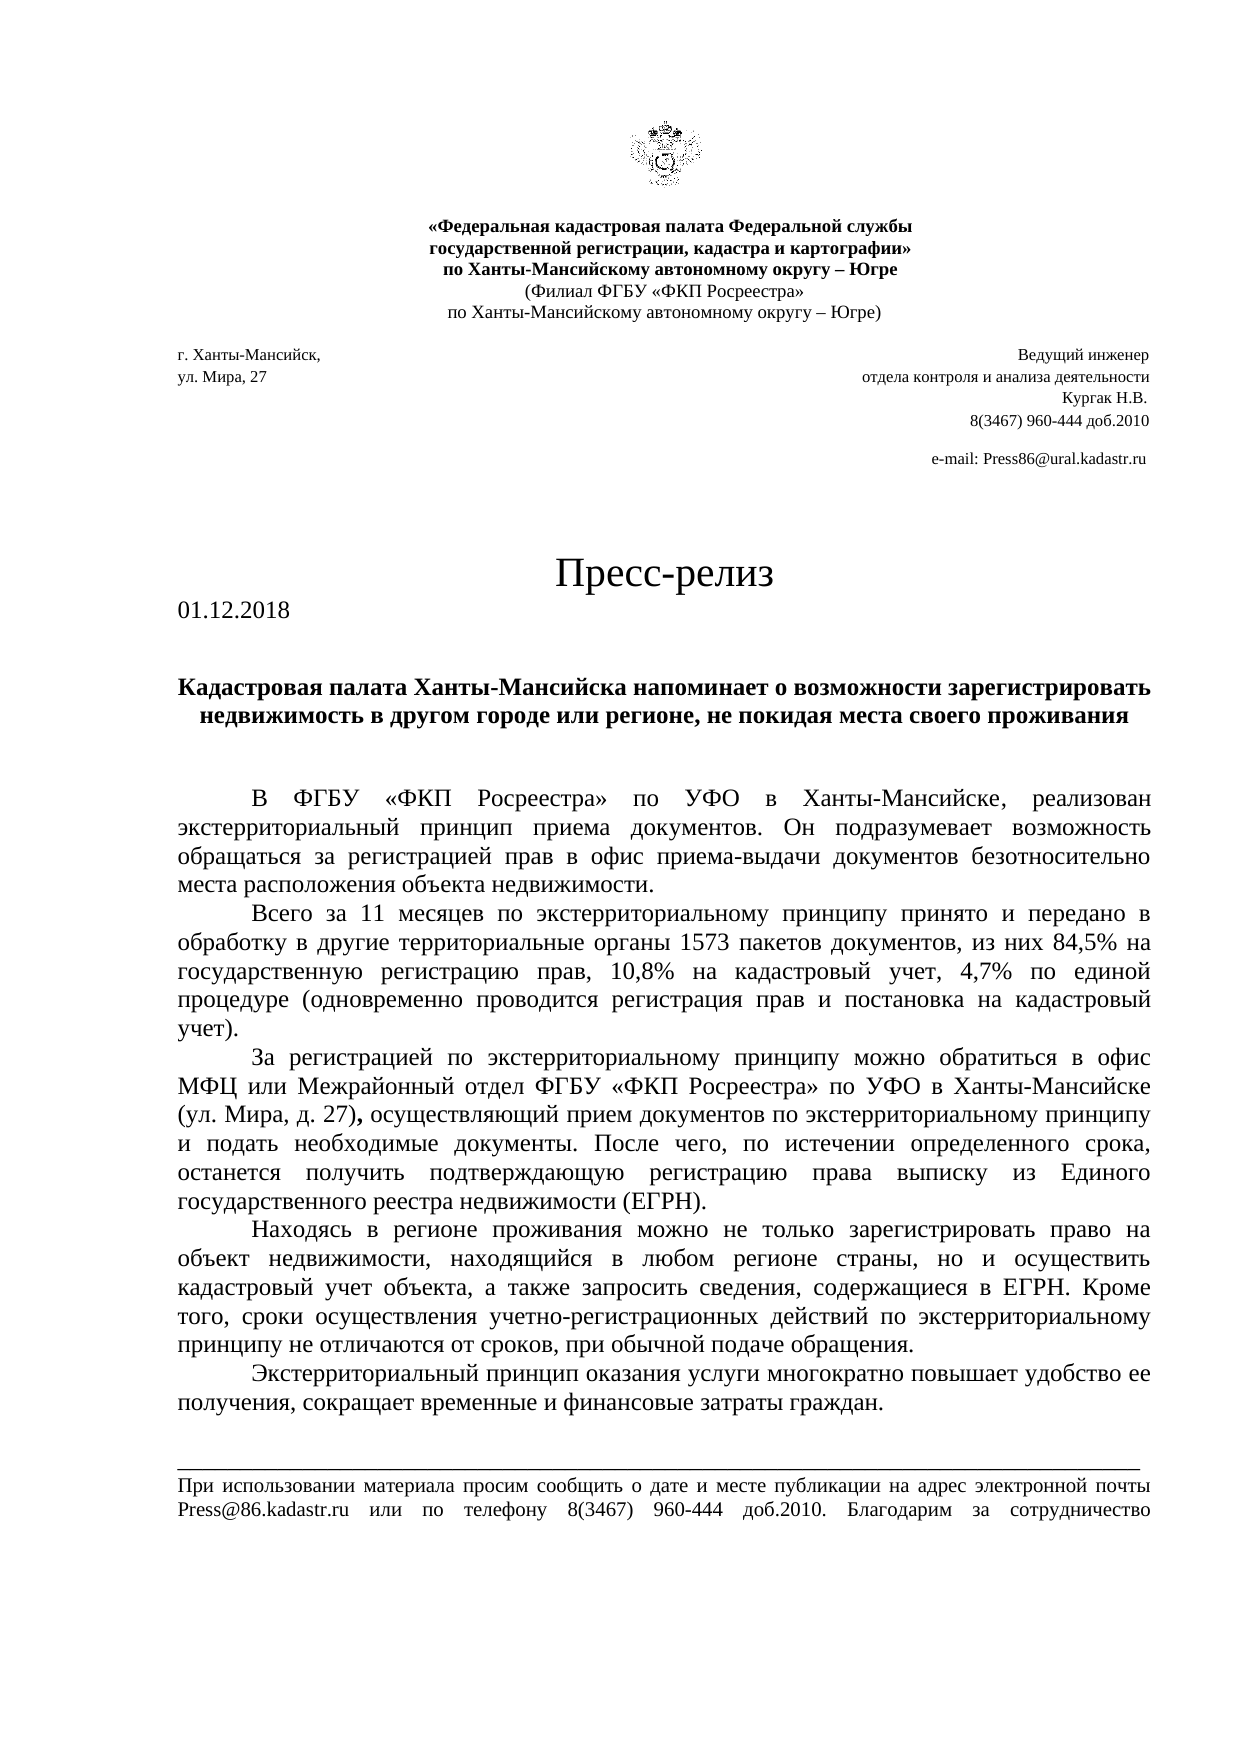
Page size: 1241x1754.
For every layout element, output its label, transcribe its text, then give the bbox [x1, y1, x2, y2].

text Кадастровая палата Ханты-Мансийска напоминает о возможности зарегистрировать недвижимость в другом городе или регионе, не покидая места своего проживания [177, 672, 1152, 729]
text За регистрацией по экстерриториальному принципу можно обратиться в офис МФЦ или Межрайонный отдел ФГБУ «ФКП Росреестра» по УФО в Ханты-Мансийске (ул. Мира, д. 27), осуществляющий прием документов по экстерриториальному принципу и подать необходимые документы. После чего, по истечении определенного срока, останется получить подтверждающую регистрацию права выписку из Единого государственного реестра недвижимости (ЕГРН). [177, 1042, 1152, 1214]
text Экстерриториальный принцип оказания услуги многократно повышает удобство ее получения, сокращает временные и финансовые затраты граждан. [177, 1358, 1152, 1416]
text Всего за 11 месяцев по экстерриториальному принципу принято и передано в обработку в другие территориальные органы 1573 пакетов документов, из них 84,5% на государственную регистрацию прав, 10,8% на кадастровый учет, 4,7% по единой процедуре (одновременно проводится регистрация прав и постановка на кадастровый учет). [177, 898, 1152, 1042]
text В ФГБУ «ФКП Росреестра» по УФО в Ханты-Мансийске, реализован экстерриториальный принцип приема документов. Он подразумевает возможность обращаться за регистрацией прав в офис приема-выдачи документов безотносительно места расположения объекта недвижимости. [177, 783, 1152, 898]
text Находясь в регионе проживания можно не только зарегистрировать право на объект недвижимости, находящийся в любом регионе страны, но и осуществить кадастровый учет объекта, а также запросить сведения, содержащиеся в ЕГРН. Кроме того, сроки осуществления учетно-регистрационных действий по экстерриториальному принципу не отличаются от сроков, при обычной подаче обращения. [177, 1214, 1152, 1358]
text по Ханты-Мансийскому автономному округу – Югре [189, 258, 1152, 280]
text «Федеральная кадастровая палата Федеральной службы [189, 215, 1152, 237]
picture [624, 118, 705, 190]
text по Ханты-Мансийскому автономному округу – Югре) [177, 301, 1152, 323]
text 8(3467) 960-444 доб.2010 e-mail: Press86@ural.kadastr.ru [177, 410, 1152, 468]
text Кургак Н.В. [177, 388, 1152, 407]
text (Филиал ФГБУ «ФКП Росреестра» [177, 280, 1152, 301]
text При использовании материала просим сообщить о дате и месте публикации на адрес электронной почты Press@86.kadastr.ru или по телефону 8(3467) 960-444 доб.2010. Благодарим за сотрудничество [177, 1473, 1152, 1549]
text _____________________________________________________________________________ [177, 1444, 1152, 1473]
text государственной регистрации, кадастра и картографии» [189, 237, 1152, 258]
text Пресс-релиз [177, 490, 1152, 595]
text г. Ханты-Мансийск, Ведущий инженер ул. Мира, 27 отдела контроля и анализа деятельности [177, 344, 1152, 386]
text 01.12.2018 [177, 595, 1152, 624]
